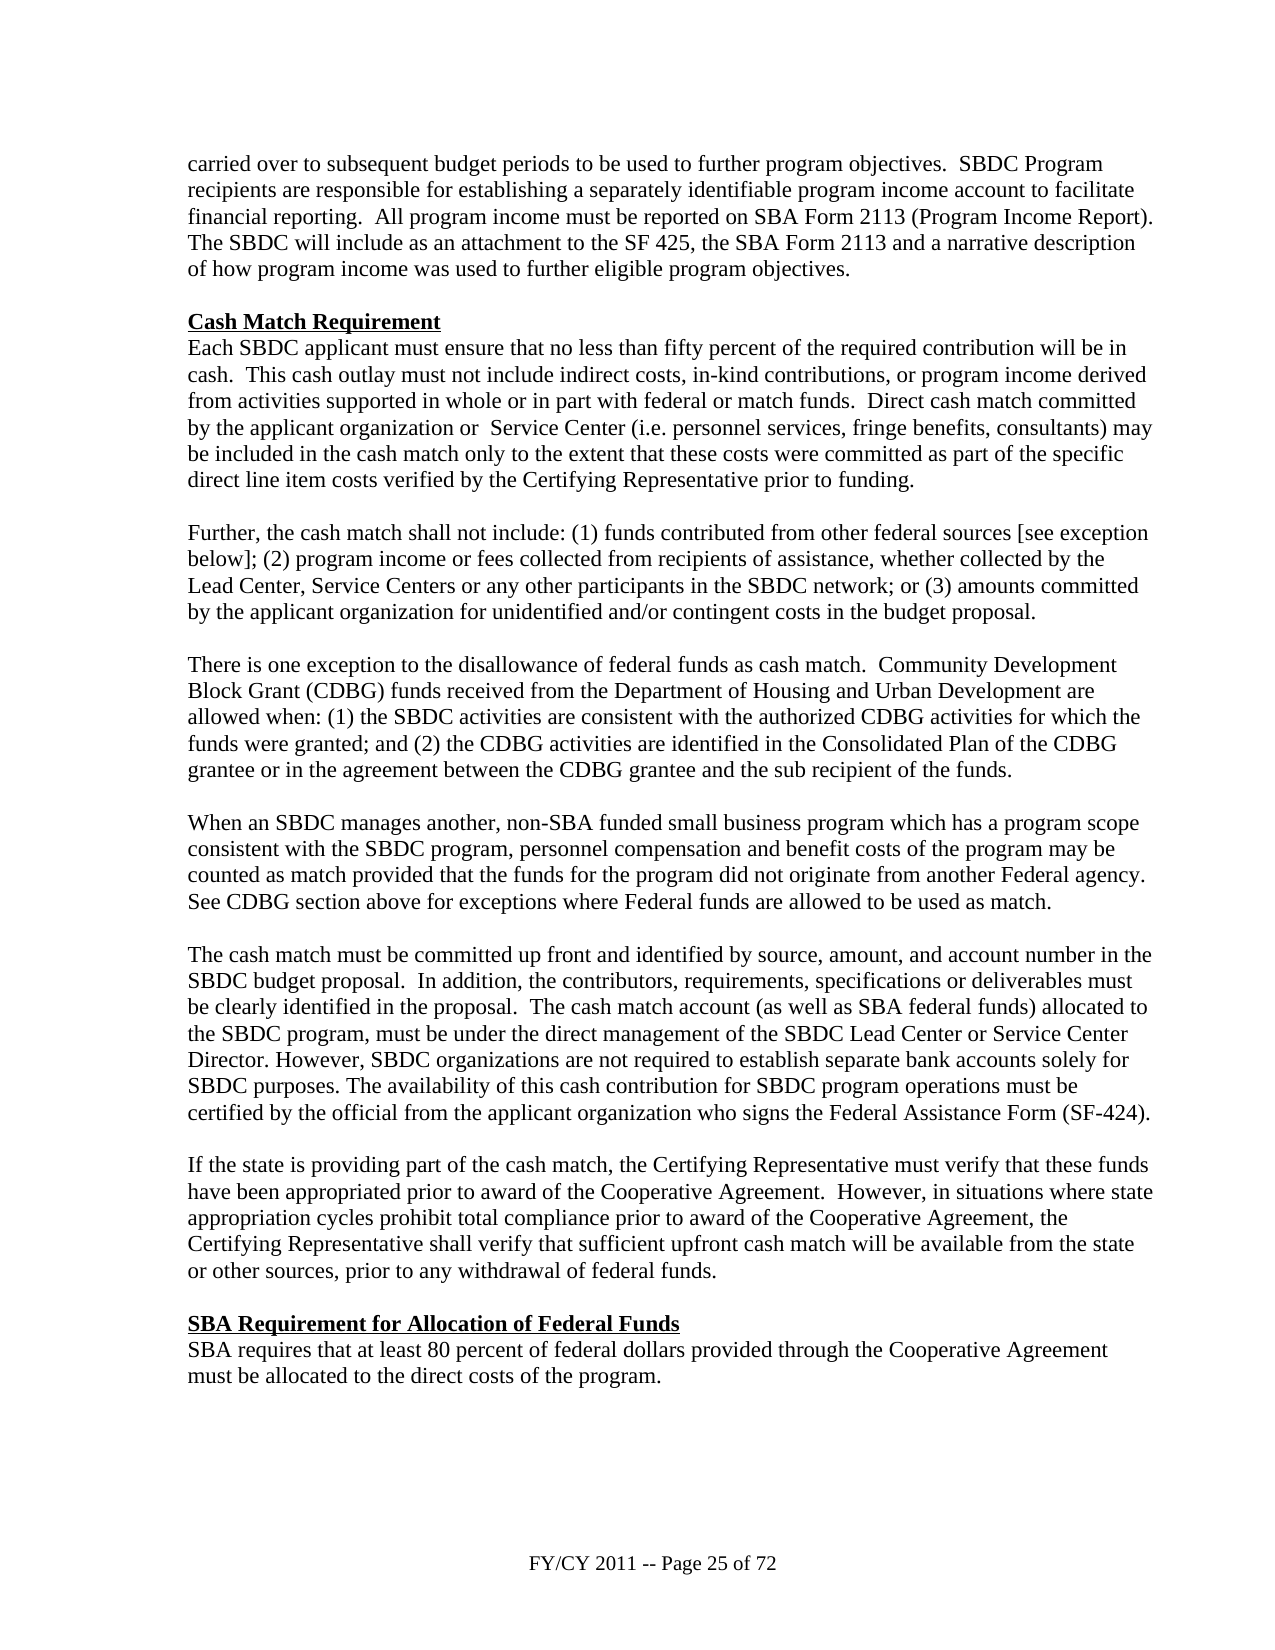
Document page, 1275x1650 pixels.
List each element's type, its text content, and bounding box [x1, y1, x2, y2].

subtitle SBA Requirement for Allocation of Federal Funds [187, 1309, 1155, 1336]
text If the state is providing part of the cash match, the Certifying Representative must verify that these funds have been appropriated prior to award of the Cooperative Agreement. However, in situations where state appropriation cycles prohibit total compliance prior to award of the Cooperative Agreement, the Certifying Representative shall verify that sufficient upfront cash match will be available from the state or other sources, prior to any withdrawal of federal funds. [187, 1151, 1155, 1283]
text Further, the cash match shall not include: (1) funds contributed from other federal sources [see exception below]; (2) program income or fees collected from recipients of assistance, whether collected by the Lead Center, Service Centers or any other participants in the SBDC network; or (3) amounts committed by the applicant organization for unidentified and/or contingent costs in the budget proposal. [187, 519, 1155, 624]
text There is one exception to the disallowance of federal funds as cash match. Community Development Block Grant (CDBG) funds received from the Department of Housing and Urban Development are allowed when: (1) the SBDC activities are consistent with the authorized CDBG activities for which the funds were granted; and (2) the CDBG activities are identified in the Consolidated Plan of the CDBG grantee or in the agreement between the CDBG grantee and the sub recipient of the funds. [187, 651, 1155, 782]
text When an SBDC manages another, non-SBA funded small business program which has a program scope consistent with the SBDC program, personnel compensation and benefit costs of the program may be counted as match provided that the funds for the program did not originate from another Federal agency. See CDBG section above for exceptions where Federal funds are allowed to be used as match. [187, 809, 1155, 914]
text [187, 150, 1155, 282]
text The cash match must be committed up front and identified by source, amount, and account number in the SBDC budget proposal. In addition, the contributors, requirements, specifications or deliverables must be clearly identified in the proposal. The cash match account (as well as SBA federal funds) allocated to the SBDC program, must be under the direct management of the or Service Center Director. However, SBDC organizations are not required to establish separate bank accounts solely for SBDC purposes. The availability of this cash contribution for SBDC program operations must be certified by the official from the applicant organization who signs the Federal Assistance Form (SF-424). [187, 941, 1155, 1125]
text SBA requires that at least 80 percent of federal dollars provided through the Cooperative Agreement must be allocated to the direct costs of the program. [187, 1336, 1155, 1389]
subtitle Cash Match Requirement [187, 308, 1155, 334]
text Each SBDC applicant must ensure that no less than fifty percent of the required contribution will be in cash. This cash outlay must not include indirect costs, in-kind contributions, or program income derived from activities supported in whole or in part with federal or match funds. Direct cash match committed by the applicant organization or Service Center (i.e. personnel services, fringe benefits, consultants) may be included in the cash match only to the extent that these costs were committed as part of the specific direct line item costs verified by the Certifying Representative prior to funding. [187, 334, 1155, 493]
